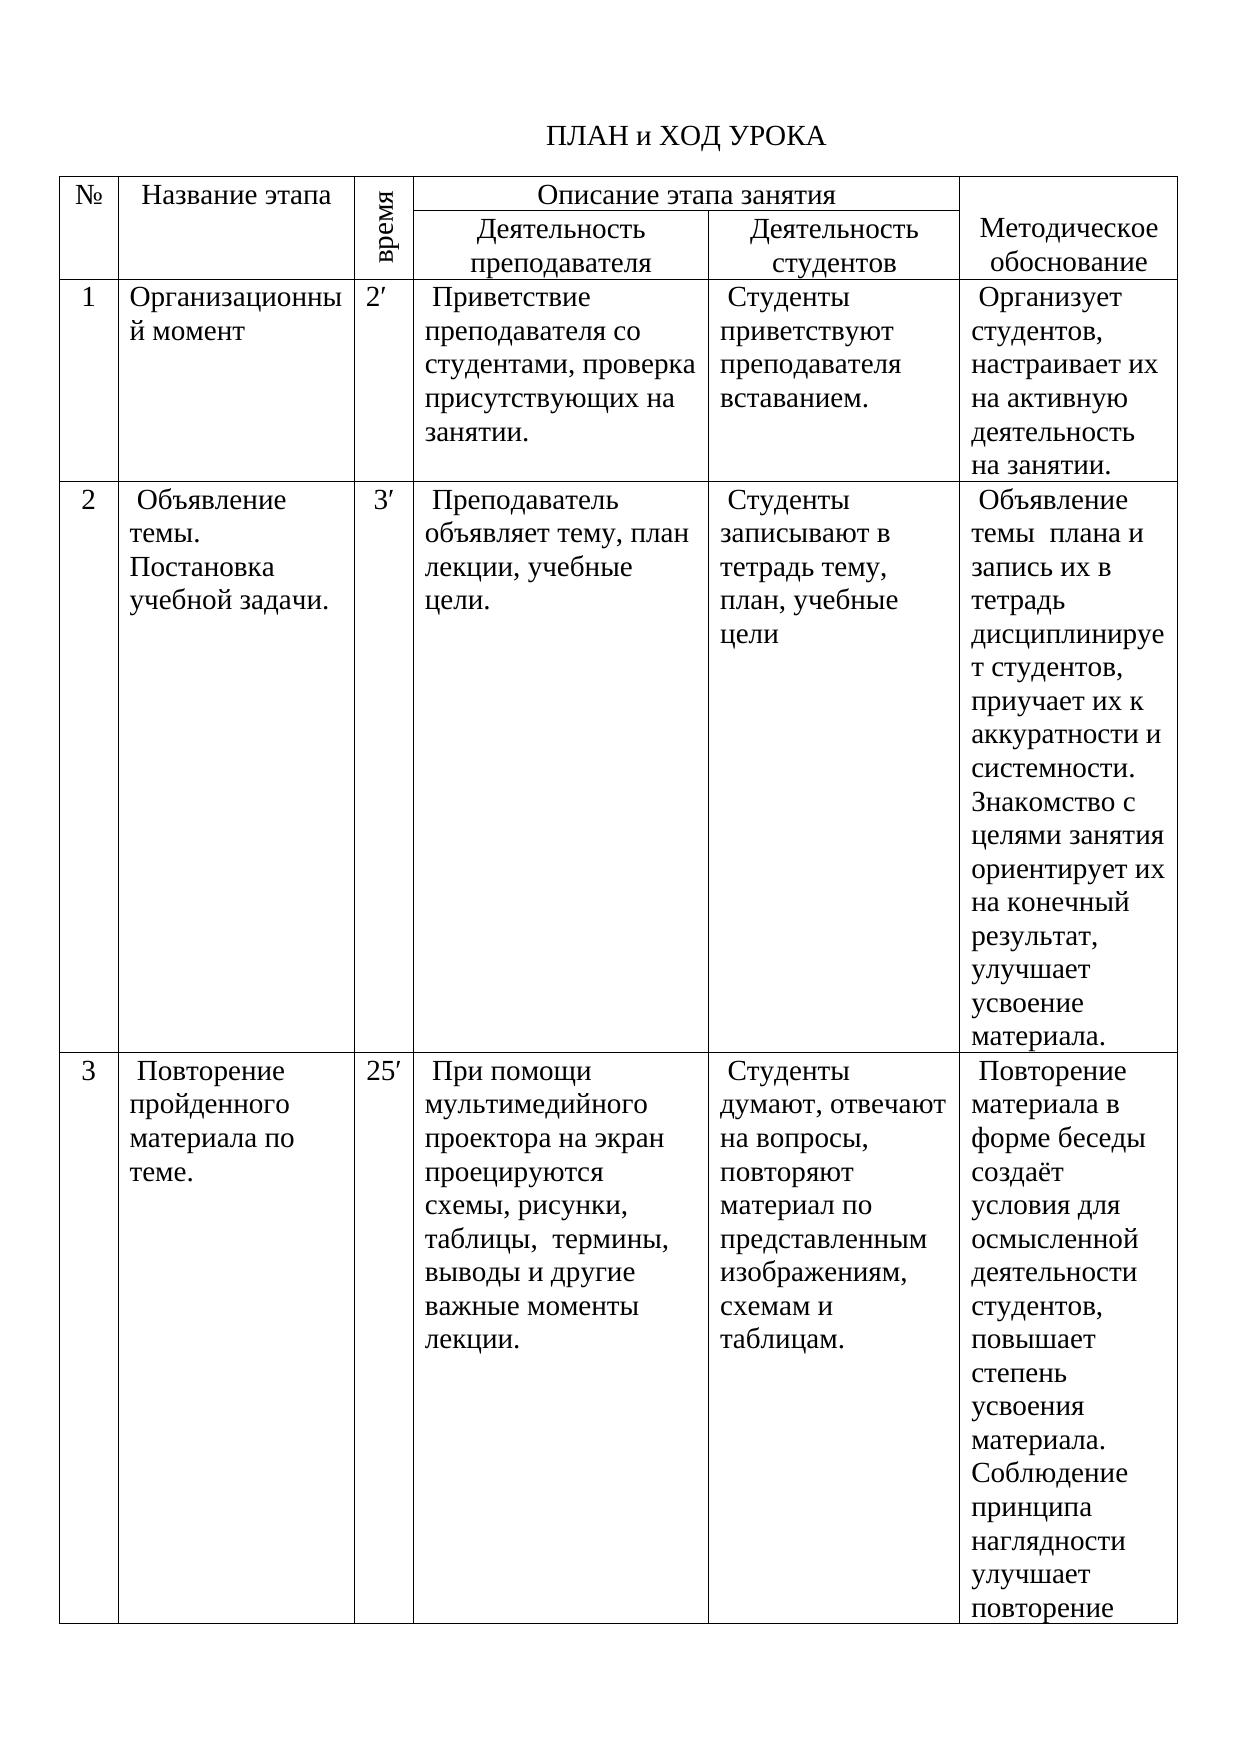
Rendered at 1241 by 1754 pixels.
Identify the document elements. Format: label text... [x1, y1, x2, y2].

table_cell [709, 1053, 959, 1623]
table_header Название этапа [119, 177, 354, 278]
table_cell 25′ [355, 1053, 413, 1623]
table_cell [119, 1053, 354, 1623]
table_header Методическое обоснование [960, 177, 1177, 278]
table_header время, [355, 177, 413, 278]
table_cell 2′ [355, 280, 413, 481]
table_cell Деятельность преподавателя [414, 211, 708, 278]
table_cell Организационный момент [119, 280, 354, 481]
table_cell Студенты записывают в тетрадь тему, план, учебные цели [709, 482, 959, 1052]
table_cell Объявление темы. Постановка учебной задачи. [119, 482, 354, 1052]
table_cell 2 [60, 482, 118, 1052]
table_cell 1 [60, 280, 118, 481]
table_cell Студенты приветствуют преподавателя вставанием. [709, 280, 959, 481]
table_cell Преподаватель объявляет тему, план лекции, учебные цели. [414, 482, 708, 1052]
text ПЛАН и ХОД УРОКА [221, 118, 1152, 152]
table_cell 3′ [355, 482, 413, 1052]
table_header № [60, 177, 118, 278]
table_cell Организует студентов, настраивает их на активную деятельность на занятии. [960, 280, 1177, 481]
table_cell Объявление темы плана и запись их в тетрадь дисциплинирует студентов, приучает их к аккуратности и системности. Знакомство с целями занятия ориентирует их на конечный результат, улучшает усвоение материала. [960, 482, 1177, 1052]
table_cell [960, 1053, 1177, 1623]
table_cell 3 [60, 1053, 118, 1623]
table_cell Деятельность студентов [709, 211, 959, 278]
table_cell Приветствие преподавателя со студентами, проверка присутствующих на занятии. [414, 280, 708, 481]
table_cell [414, 1053, 708, 1623]
table_header Описание этапа занятия [414, 177, 959, 210]
